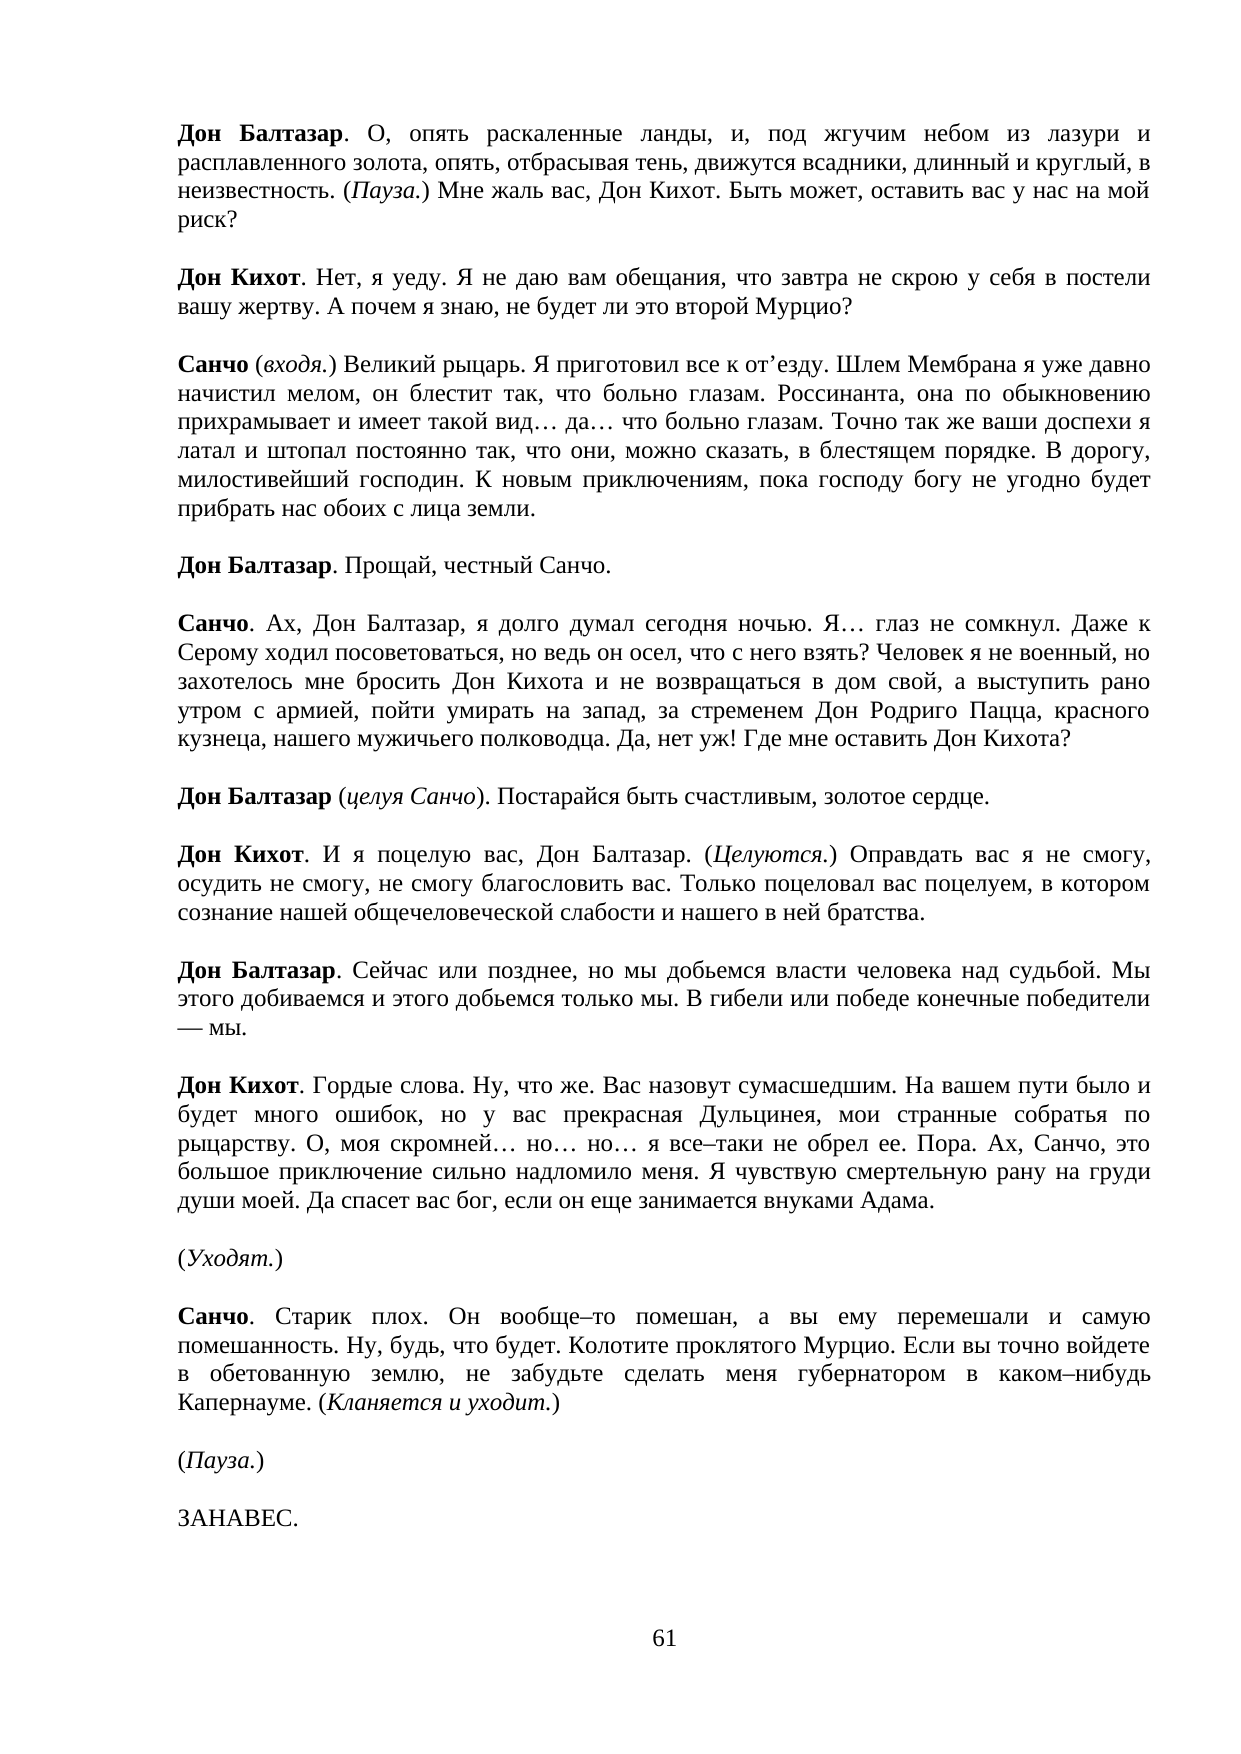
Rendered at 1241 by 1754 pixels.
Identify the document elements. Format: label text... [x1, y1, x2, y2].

text Дон Балтазар (целуя Санчо). Постарайся быть счастливым, золотое сердце. [177, 781, 1152, 810]
text (Уходят.) [177, 1243, 1152, 1272]
text Санчо (входя.) Великий рыцарь. Я приготовил все к от’езду. Шлем Мембрана я уже давно начистил мелом, он блестит так, что больно глазам. Россинанта, она по обыкновению прихрамывает и имеет такой вид… да… что больно глазам. Точно так же ваши доспехи я латал и штопал постоянно так, что они, можно сказать, в блестящем порядке. В дорогу, милостивейший господин. К новым приключениям, пока господу богу не угодно будет прибрать нас обоих с лица земли. [177, 349, 1152, 521]
text Дон Балтазар. Сейчас или позднее, но мы добьемся власти человека над судьбой. Мы этого добиваемся и этого добьемся только мы. В гибели или победе конечные победители — мы. [177, 955, 1152, 1041]
text Дон Кихот. Нет, я уеду. Я не даю вам обещания, что завтра не скрою у себя в постели вашу жертву. А почем я знаю, не будет ли это второй Мурцио? [177, 262, 1152, 320]
text Дон Балтазар. О, опять раскаленные ланды, и, под жгучим небом из лазури и расплавленного золота, опять, отбрасывая тень, движутся всадники, длинный и круглый, в неизвестность. (Пауза.) Мне жаль вас, Дон Кихот. Быть может, оставить вас у нас на мой риск? [177, 118, 1152, 233]
text Дон Кихот. Гордые слова. Ну, что же. Вас назовут сумасшедшим. На вашем пути было и будет много ошибок, но у вас прекрасная Дульцинея, мои странные собратья по рыцарству. О, моя скромней… но… но… я все–таки не обрел ее. Пора. Ах, Санчо, это большое приключение сильно надломило меня. Я чувствую смертельную рану на груди души моей. Да спасет вас бог, если он еще занимается внуками Адама. [177, 1070, 1152, 1214]
text ЗАНАВЕС. [177, 1503, 1152, 1532]
text Дон Балтазар. Прощай, честный Санчо. [177, 551, 1152, 579]
text Дон Кихот. И я поцелую вас, Дон Балтазар. (Целуются.) Оправдать вас я не смогу, осудить не смогу, не смогу благословить вас. Только поцеловал вас поцелуем, в котором сознание нашей общечеловеческой слабости и нашего в ней братства. [177, 839, 1152, 926]
text Санчо. Старик плох. Он вообще–то помешан, а вы ему перемешали и самую помешанность. Ну, будь, что будет. Колотите проклятого Мурцио. Если вы точно войдете в обетованную землю, не забудьте сделать меня губернатором в каком–нибудь Капернауме. (Кланяется и уходит.) [177, 1301, 1152, 1416]
text (Пауза.) [177, 1445, 1152, 1474]
text Санчо. Ах, Дон Балтазар, я долго думал сегодня ночью. Я… глаз не сомкнул. Даже к Серому ходил посоветоваться, но ведь он осел, что с него взять? Человек я не военный, но захотелось мне бросить Дон Кихота и не возвращаться в дом свой, а выступить рано утром с армией, пойти умирать на запад, за стременем Дон Родриго Пацца, красного кузнеца, нашего мужичьего полководца. Да, нет уж! Где мне оставить Дон Кихота? [177, 608, 1152, 752]
